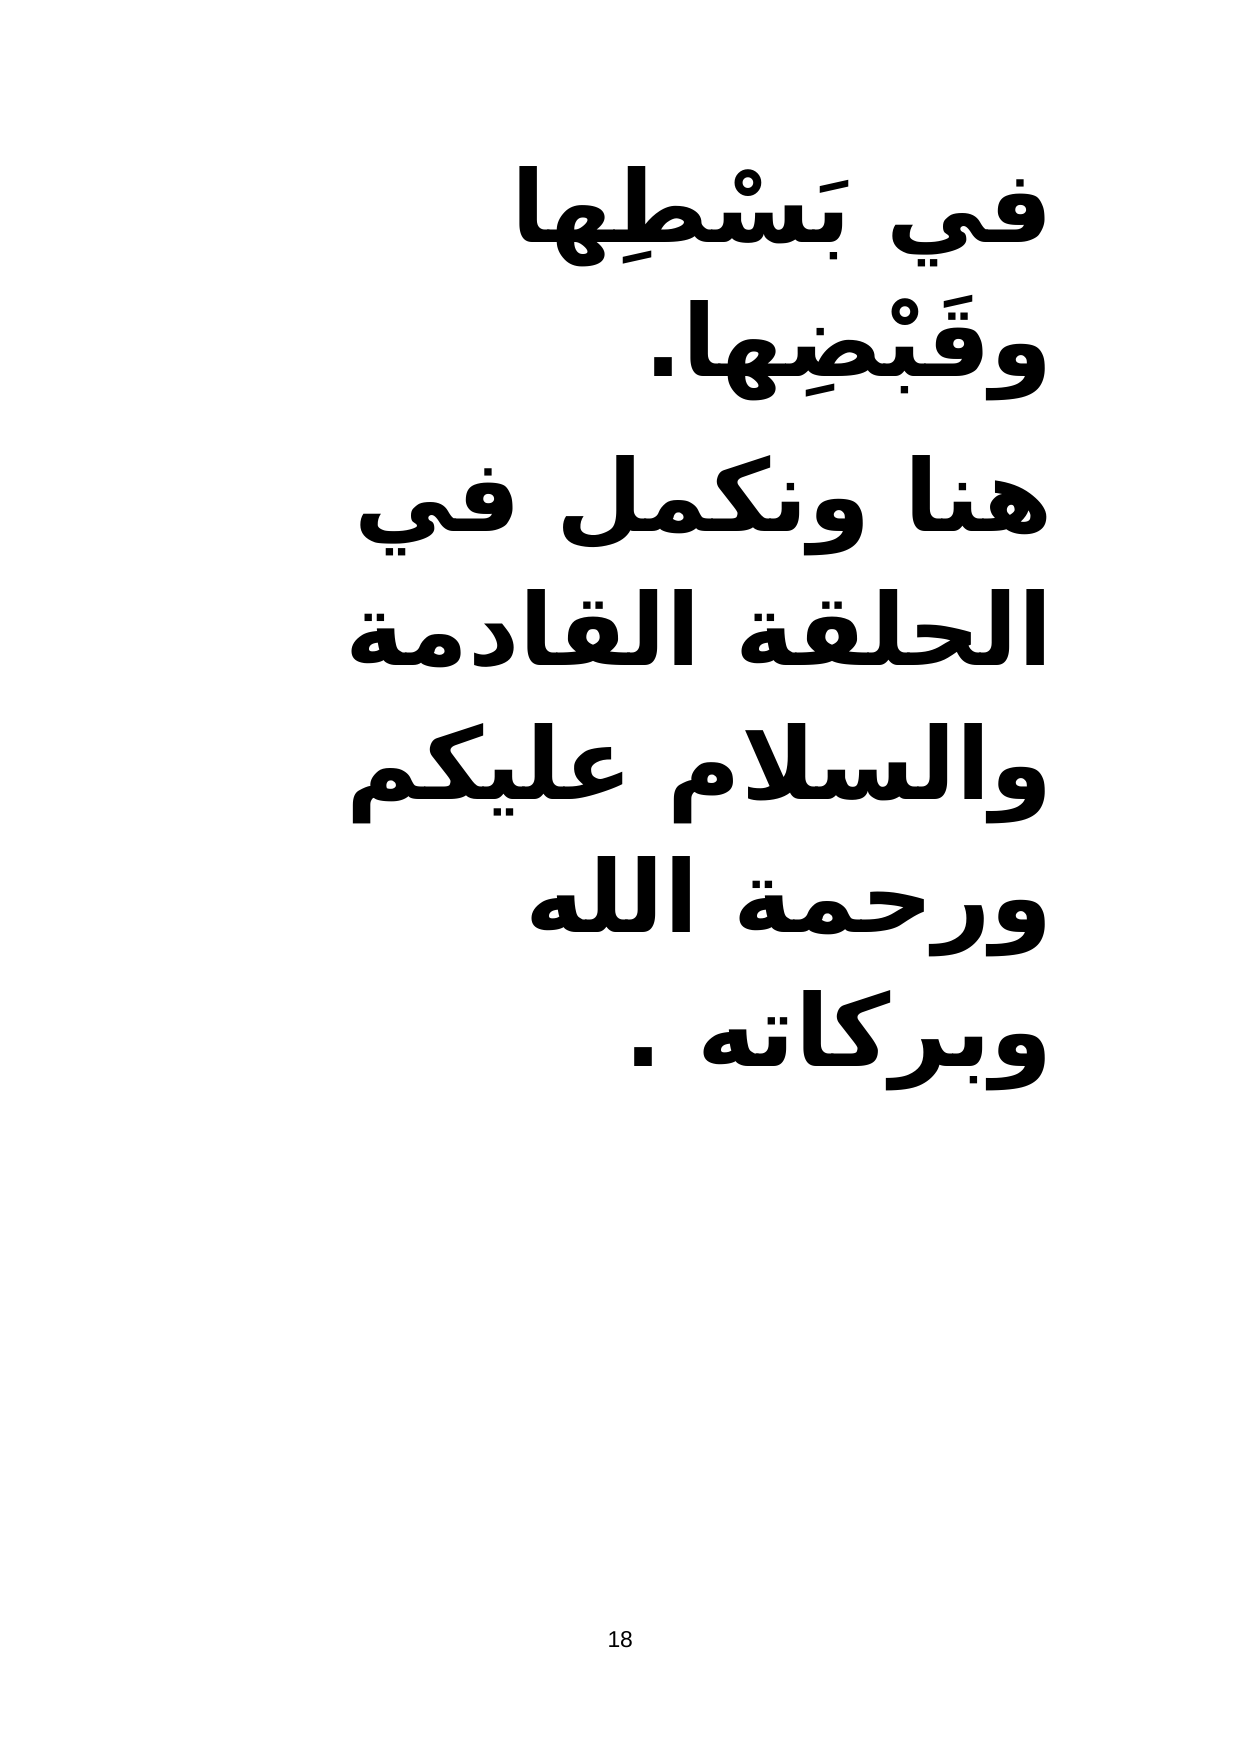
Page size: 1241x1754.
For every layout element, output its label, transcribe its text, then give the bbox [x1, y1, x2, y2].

text هنا ونكمل في الحلقة القادمة والسلام عليكم ورحمة الله وبركاته . [187, 438, 1053, 1090]
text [187, 150, 1053, 400]
